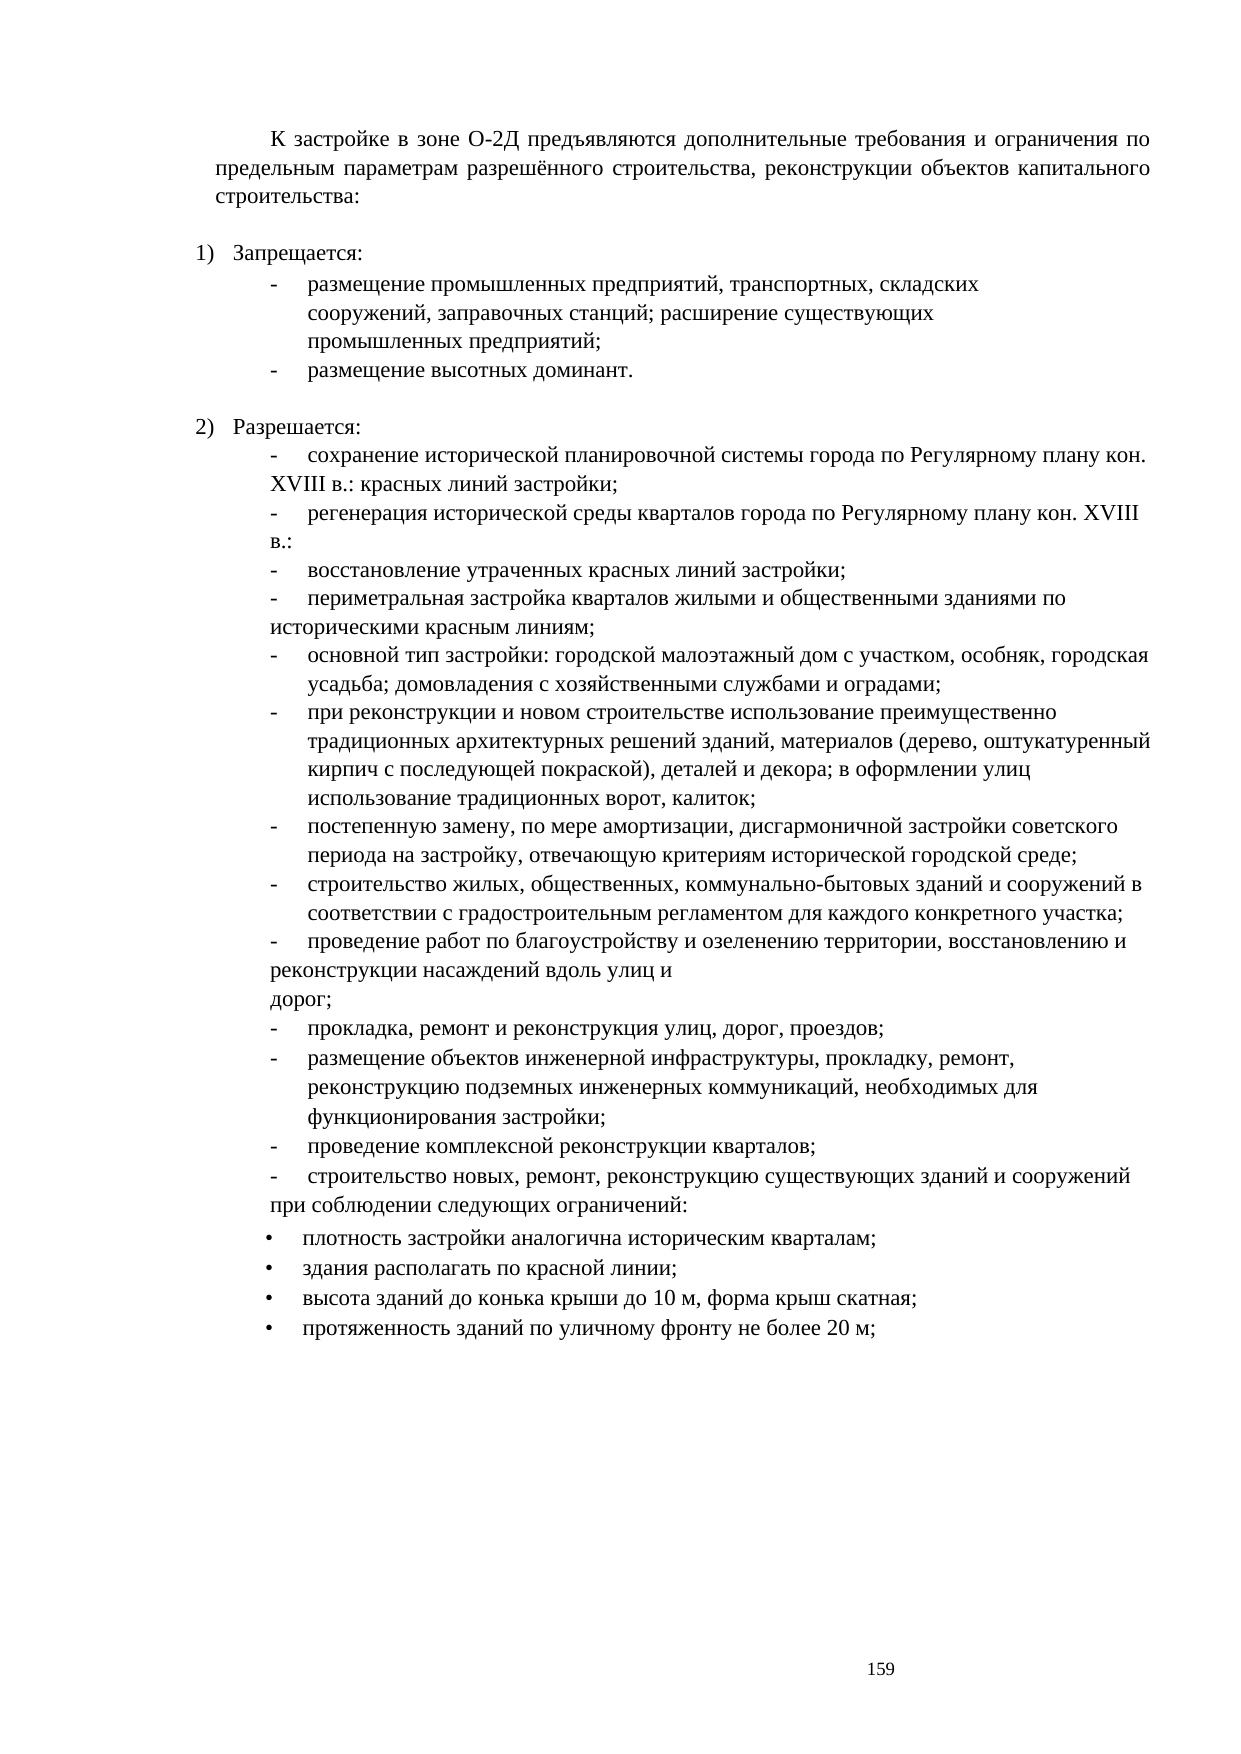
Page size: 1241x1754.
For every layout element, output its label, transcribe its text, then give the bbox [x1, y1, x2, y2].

list проведение работ по благоустройству и озеленению территории, восстановлению и реконструкции насаждений вдоль улиц и [270, 926, 1152, 983]
list регенерация исторической среды кварталов города по Регулярному плану кон. XVIII в.: [270, 497, 1152, 554]
text дорог; [270, 983, 1152, 1012]
list постепенную замену, по мере амортизации, дисгармоничной застройки советского периода на застройку, отвечающую критериям исторической городской среде; [270, 811, 1152, 868]
list протяженность зданий по уличному фронту не более 20 м; [265, 1312, 1152, 1341]
list сохранение исторической планировочной системы города по Регулярному плану кон. XVIII в.: красных линий застройки; [270, 440, 1152, 497]
list проведение комплексной реконструкции кварталов; [270, 1130, 1152, 1160]
list строительство новых, ремонт, реконструкцию существующих зданий и сооружений при соблюдении следующих ограничений: [270, 1160, 1152, 1219]
list основной тип застройки: городской малоэтажный дом с участком, особняк, городская усадьба; домовладения с хозяйственными службами и оградами; [270, 640, 1152, 697]
list высота зданий до конька крыши до 10 м, форма крыш скатная; [265, 1282, 1152, 1311]
list периметральная застройка кварталов жилыми и общественными зданиями по историческими красным линиям; [270, 583, 1152, 640]
list Запрещается: [195, 238, 1152, 266]
list Разрешается: [195, 411, 1152, 440]
list размещение промышленных предприятий, транспортных, складских сооружений, заправочных станций; расширение существующих промышленных предприятий; [270, 269, 1020, 354]
text К застройке в зоне О-2Д предъявляются дополнительные требования и ограничения по предельным параметрам разрешённого строительства, реконструкции объектов капитального строительства: [215, 124, 1152, 209]
list размещение объектов инженерной инфраструктуры, прокладку, ремонт, реконструкцию подземных инженерных коммуникаций, необходимых для функционирования застройки; [270, 1042, 1152, 1130]
list здания располагать по красной линии; [265, 1252, 1152, 1281]
list восстановление утраченных красных линий застройки; [270, 554, 1152, 583]
list прокладка, ремонт и реконструкция улиц, дорог, проездов; [270, 1012, 1152, 1042]
list при реконструкции и новом строительстве использование преимущественно традиционных архитектурных решений зданий, материалов (дерево, оштукатуренный кирпич с последующей покраской), деталей и декора; в оформлении улиц использование традиционных ворот, калиток; [270, 697, 1152, 811]
list плотность застройки аналогична историческим кварталам; [265, 1222, 1152, 1251]
list строительство жилых, общественных, коммунально-бытовых зданий и сооружений в соответствии с градостроительным регламентом для каждого конкретного участка; [270, 869, 1152, 926]
list размещение высотных доминант. [270, 354, 1152, 383]
